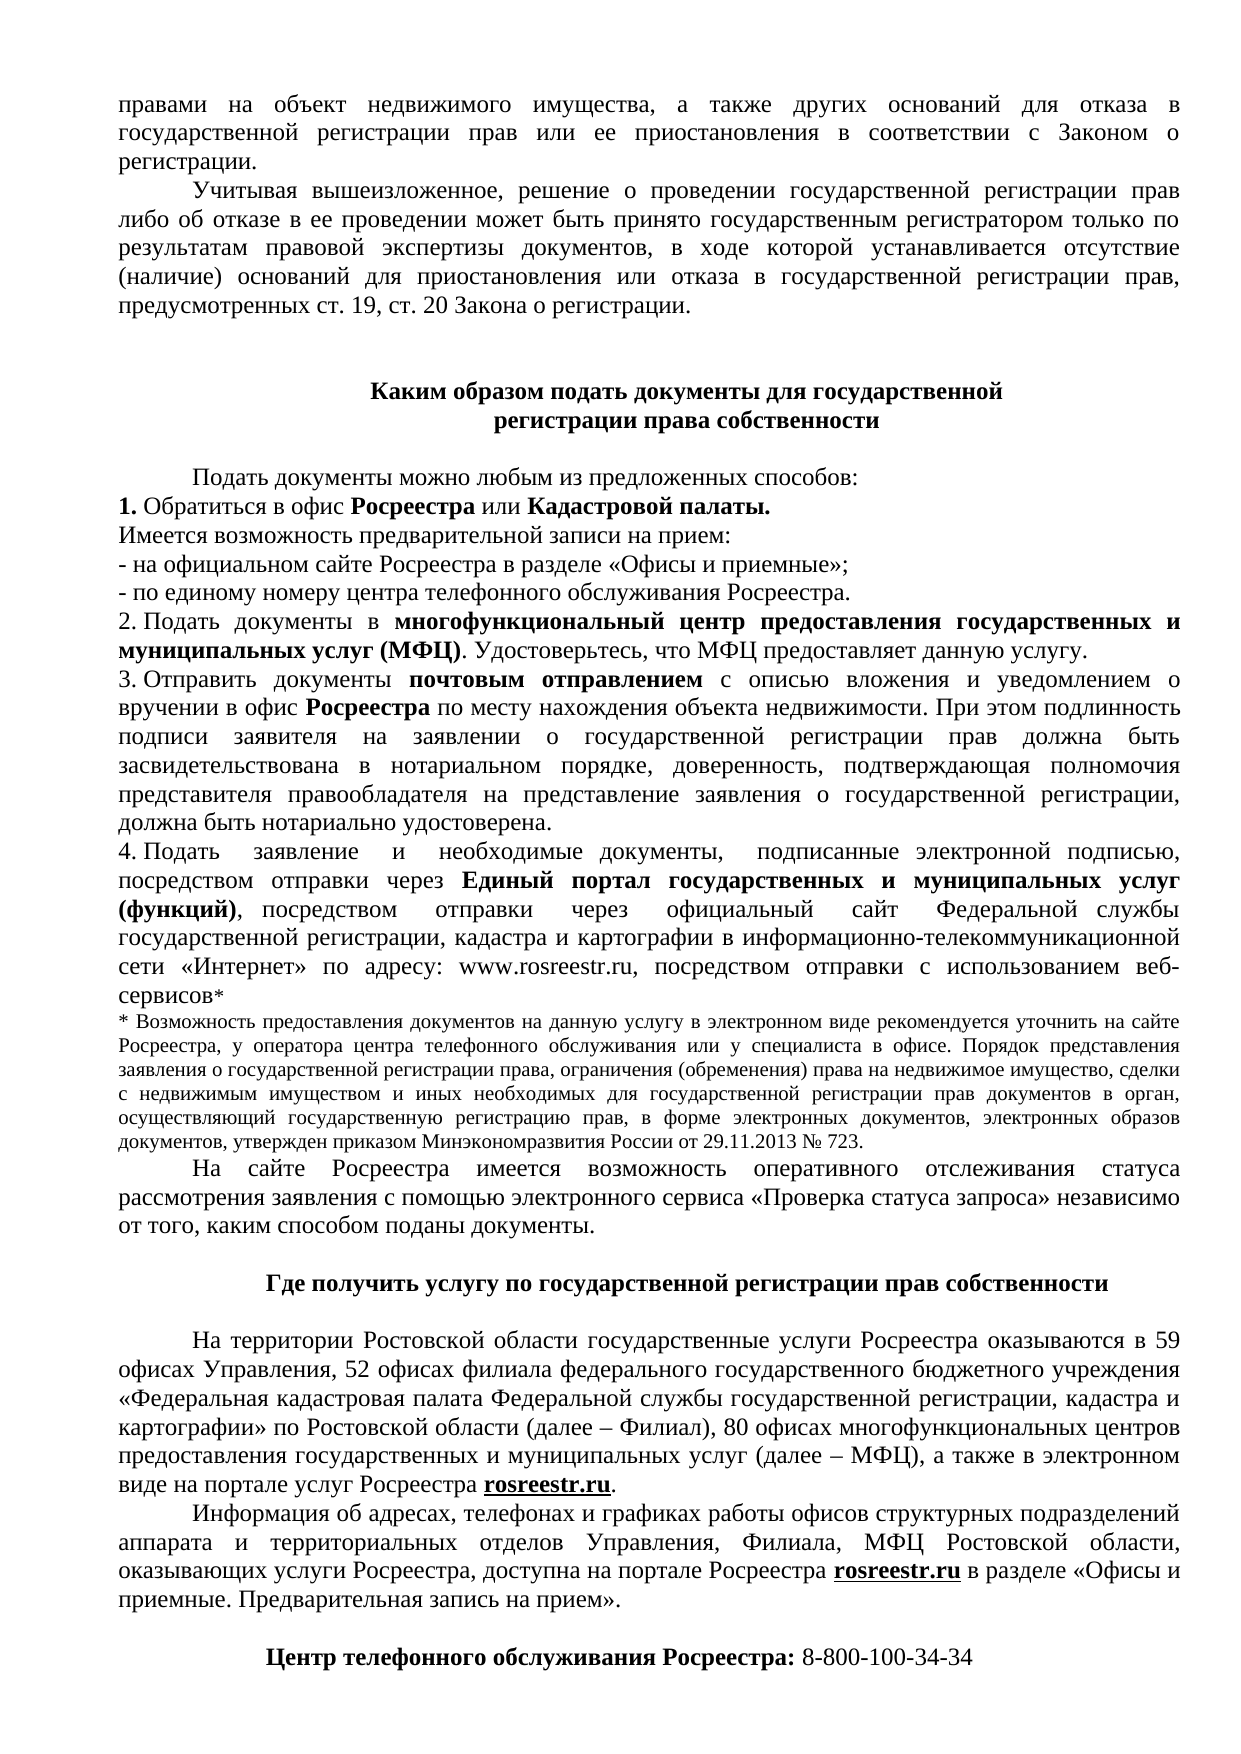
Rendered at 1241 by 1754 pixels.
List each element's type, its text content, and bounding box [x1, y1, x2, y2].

text 3. Отправить документы почтовым отправлением с описью вложения и уведомлением о вручении в офис Росреестра по месту нахождения объекта недвижимости. При этом подлинность подписи заявителя на заявлении о государственной регистрации прав должна быть засвидетельствована в нотариальном порядке, доверенность, подтверждающая полномочия представителя правообладателя на представление заявления о государственной регистрации, должна быть нотариально удостоверена. [118, 664, 1181, 836]
text Учитывая вышеизложенное, решение о проведении государственной регистрации прав либо об отказе в ее проведении может быть принято государственным регистратором только по результатам правовой экспертизы документов, в ходе которой устанавливается отсутствие (наличие) оснований для приостановления или отказа в государственной регистрации прав, предусмотренных ст. 19, ст. 20 Закона о регистрации. [118, 175, 1181, 319]
text Центр телефонного обслуживания Росреестра: 8-800-100-34-34 [192, 1642, 1181, 1671]
text 1. Обратиться в офис Росреестра или Кадастровой палаты. [118, 491, 1181, 520]
text На территории Ростовской области государственные услуги Росреестра оказываются в 59 офисах Управления, 52 офисах филиала федерального государственного бюджетного учреждения «Федеральная кадастровая палата Федеральной службы государственной регистрации, кадастра и картографии» по Ростовской области (далее – Филиал), 80 офисах многофункциональных центров предоставления государственных и муниципальных услуг (далее – МФЦ), а также в электронном виде на портале услуг Росреестра rosreestr.ru. [118, 1326, 1181, 1498]
text 2. Подать документы в многофункциональный центр предоставления государственных и муниципальных услуг (МФЦ). Удостоверьтесь, что МФЦ предоставляет данную услугу. [118, 606, 1181, 664]
text Где получить услугу по государственной регистрации прав собственности [192, 1268, 1181, 1297]
text * Возможность предоставления документов на данную услугу в электронном виде рекомендуется уточнить на сайте Росреестра, у оператора центра телефонного обслуживания или у специалиста в офисе. Порядок представления заявления о государственной регистрации права, ограничения (обременения) права на недвижимое имущество, сделки с недвижимым имуществом и иных необходимых для государственной регистрации прав документов в орган, осуществляющий государственную регистрацию прав, в форме электронных документов, электронных образов документов, утвержден приказом Минэкономразвития России от 29.11.2013 № 723. [118, 1009, 1181, 1153]
text - на официальном сайте Росреестра в разделе «Офисы и приемные»; [118, 549, 1181, 577]
text Информация об адресах, телефонах и графиках работы офисов структурных подразделений аппарата и территориальных отделов Управления, Филиала, МФЦ Ростовской области, оказывающих услуги Росреестра, доступна на портале Росреестра rosreestr.ru в разделе «Офисы и приемные. Предварительная запись на прием». [118, 1498, 1181, 1613]
text - по единому номеру центра телефонного обслуживания Росреестра. [118, 577, 1181, 606]
text Подать документы можно любым из предложенных способов: [118, 462, 1181, 491]
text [118, 89, 1181, 175]
text регистрации права собственности [118, 405, 1181, 434]
text Каким образом подать документы для государственной [118, 376, 1181, 405]
text 4. Подать заявление и необходимые документы, подписанные электронной подписью, посредством отправки через Единый портал государственных и муниципальных услуг (функций), посредством отправки через официальный сайт Федеральной службы государственной регистрации, кадастра и картографии в информационно-телекоммуникационной сети «Интернет» по адресу: www.rosreestr.ru, посредством отправки с использованием веб-сервисов* [118, 836, 1181, 1009]
text Имеется возможность предварительной записи на прием: [118, 520, 1181, 549]
text На сайте Росреестра имеется возможность оперативного отслеживания статуса рассмотрения заявления с помощью электронного сервиса «Проверка статуса запроса» независимо от того, каким способом поданы документы. [118, 1153, 1181, 1239]
